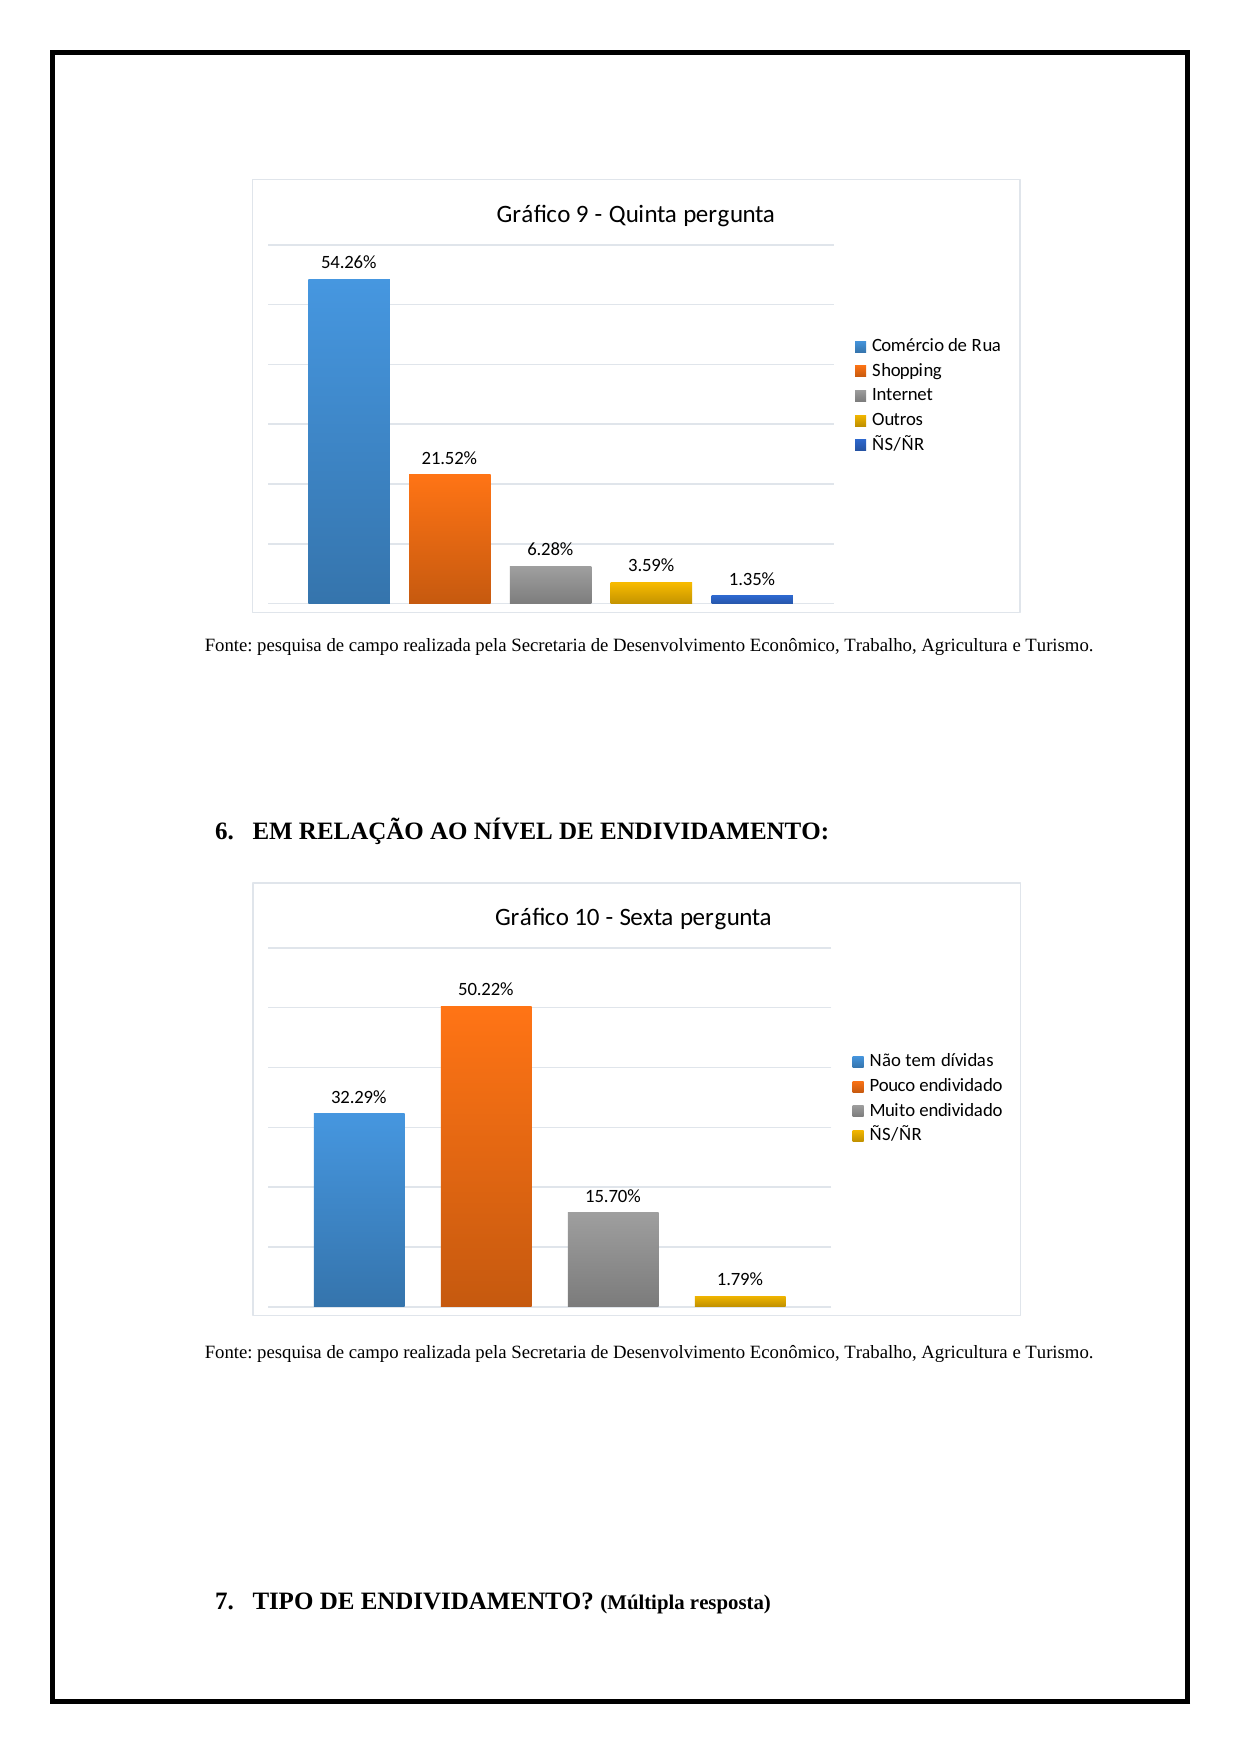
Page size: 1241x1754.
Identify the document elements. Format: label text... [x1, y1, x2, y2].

text Fonte: pesquisa de campo realizada pela Secretaria de Desenvolvimento Econômico, Trabalho, Agricultura e Turismo. [177, 1341, 1122, 1363]
list TIPO DE ENDIVIDAMENTO? (Múltipla resposta) [215, 1586, 1122, 1615]
text Fonte: pesquisa de campo realizada pela Secretaria de Desenvolvimento Econômico, Trabalho, Agricultura e Turismo. [177, 633, 1122, 655]
list EM RELAÇÃO AO NÍVEL DE ENDIVIDAMENTO: [215, 816, 1122, 845]
